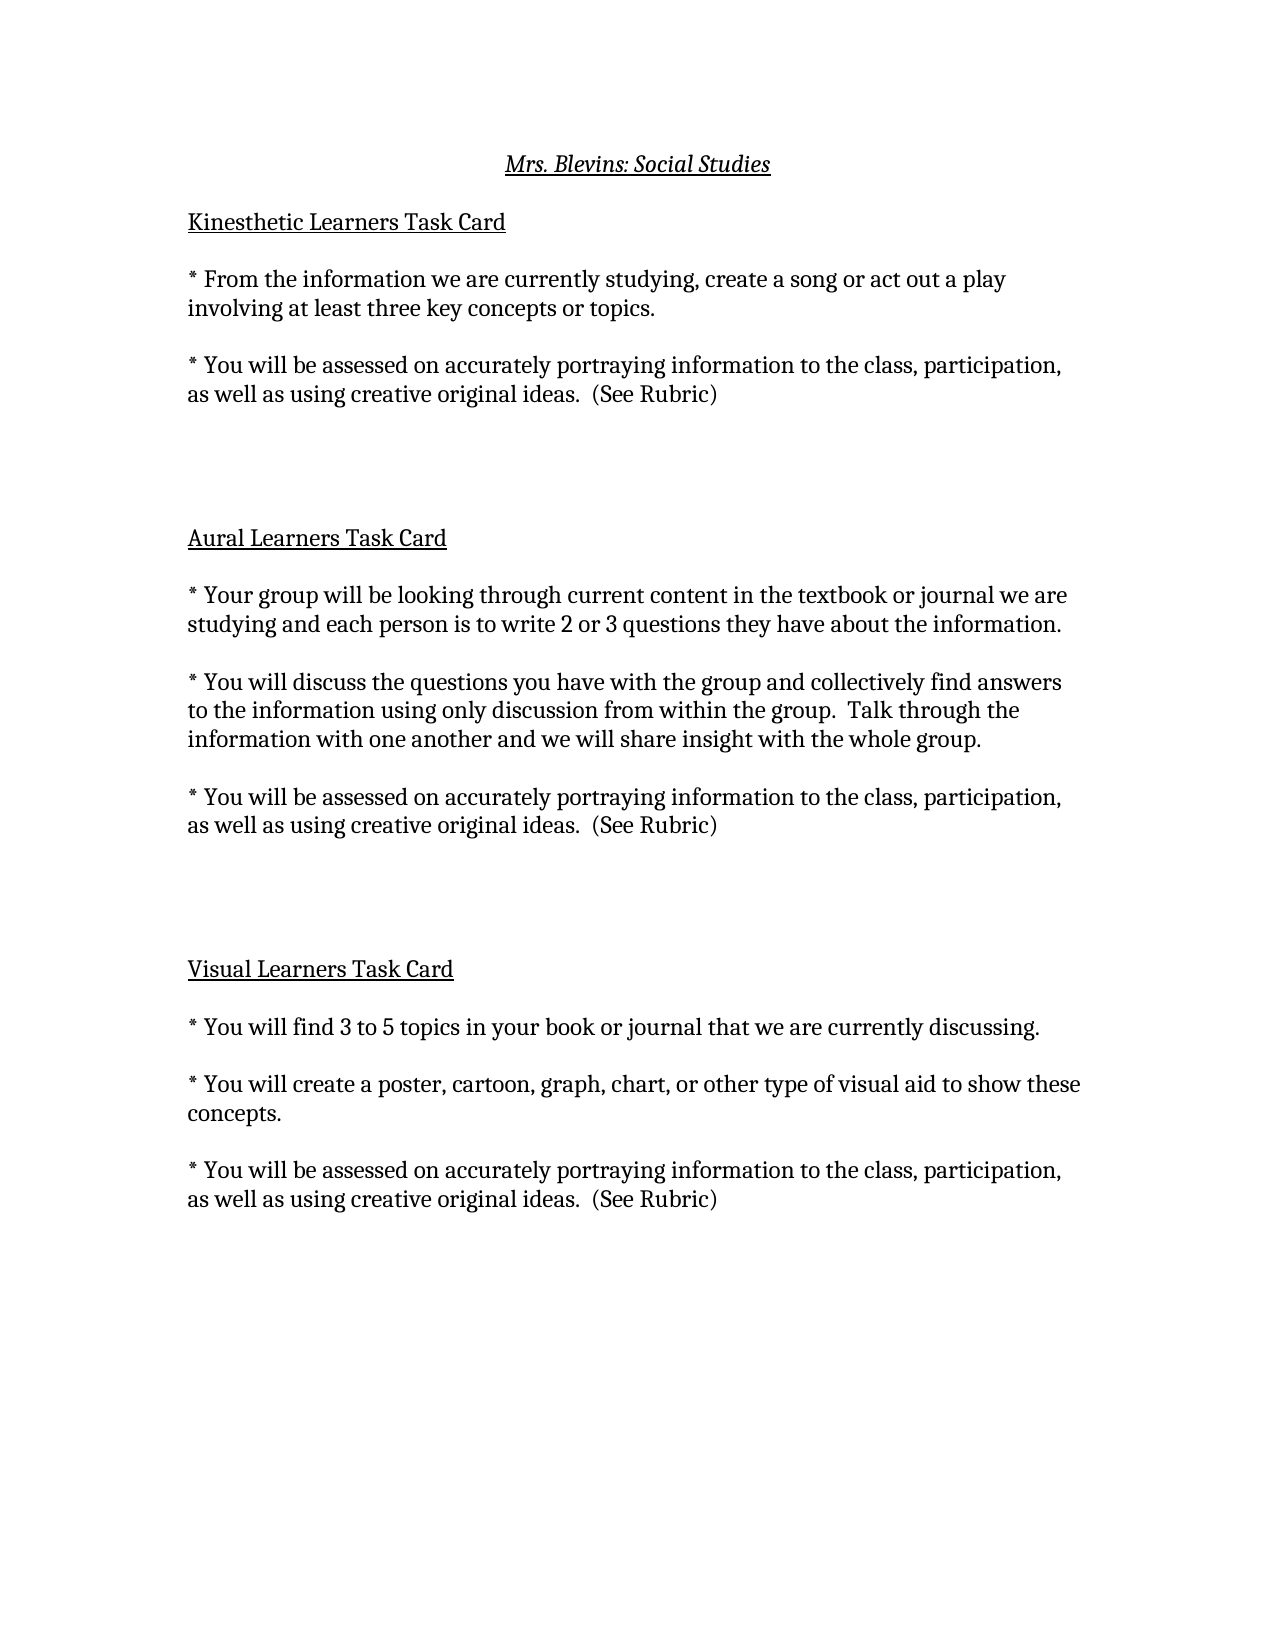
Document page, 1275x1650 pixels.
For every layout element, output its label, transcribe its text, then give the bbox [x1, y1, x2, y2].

text Aural Learners Task Card [187, 524, 1087, 552]
text * You will find 3 to 5 topics in your book or journal that we are currently discussing. [187, 1012, 1087, 1041]
text * You will be assessed on accurately portraying information to the class, participation, as well as using creative original ideas. (See Rubric) [187, 782, 1087, 840]
text * You will create a poster, cartoon, graph, chart, or other type of visual aid to show these concepts. [187, 1070, 1087, 1127]
text Visual Learners Task Card [187, 955, 1087, 984]
text Mrs. Blevins: Social Studies [187, 150, 1087, 179]
text * You will be assessed on accurately portraying information to the class, participation, as well as using creative original ideas. (See Rubric) [187, 351, 1087, 409]
text * You will be assessed on accurately portraying information to the class, participation, as well as using creative original ideas. (See Rubric) [187, 1156, 1087, 1214]
text * Your group will be looking through current content in the textbook or journal we are studying and each person is to write 2 or 3 questions they have about the information. [187, 581, 1087, 639]
text Kinesthetic Learners Task Card [187, 207, 1087, 236]
text * You will discuss the questions you have with the group and collectively find answers to the information using only discussion from within the group. Talk through the information with one another and we will share insight with the whole group. [187, 667, 1087, 754]
text * From the information we are currently studying, create a song or act out a play involving at least three key concepts or topics. [187, 265, 1087, 322]
